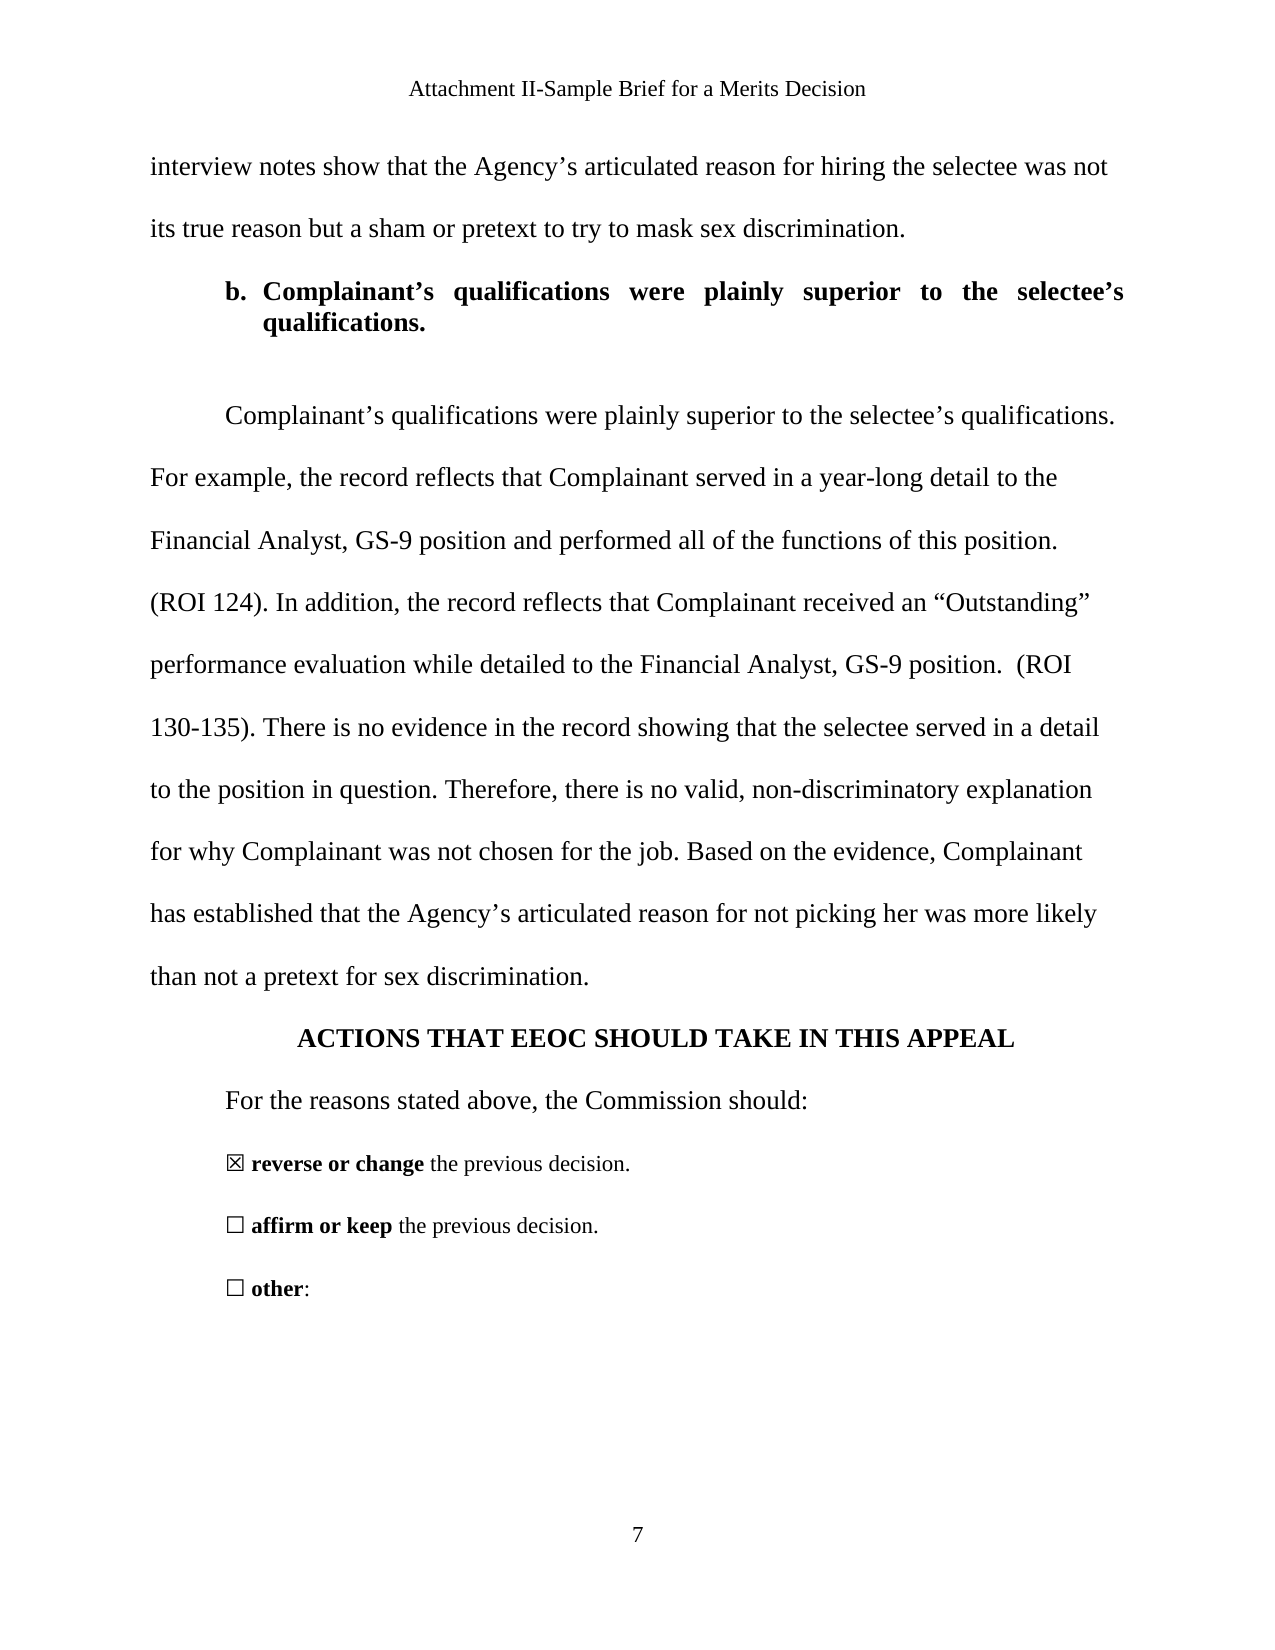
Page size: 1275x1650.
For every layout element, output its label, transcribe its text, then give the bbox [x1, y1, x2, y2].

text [150, 150, 1125, 243]
text reverse or change the previous decision. [150, 1147, 1125, 1178]
list Complainant’s qualifications were plainly superior to the selectee’s qualifications. [225, 274, 1125, 337]
text ACTIONS THAT EEOC SHOULD TAKE IN THIS APPEAL [187, 1022, 1125, 1053]
text For the reasons stated above, the Commission should: [150, 1084, 1125, 1116]
text Complainant’s qualifications were plainly superior to the selectee’s qualifications. For example, the record reflects that Complainant served in a year-long detail to the Financial Analyst, GS-9 position and performed all of the functions of this position. (ROI 124). In addition, the record reflects that Complainant received an “Outstanding” performance evaluation while detailed to the Financial Analyst, GS-9 position. (ROI 130-135). There is no evidence in the record showing that the selectee served in a detail to the position in question. Therefore, there is no valid, non-discriminatory explanation for why Complainant was not chosen for the job. Based on the evidence, Complainant has established that the Agency’s articulated reason for not picking her was more likely than not a pretext for sex discrimination. [150, 399, 1125, 991]
text other: [150, 1272, 1125, 1303]
text affirm or keep the previous decision. [150, 1209, 1125, 1240]
